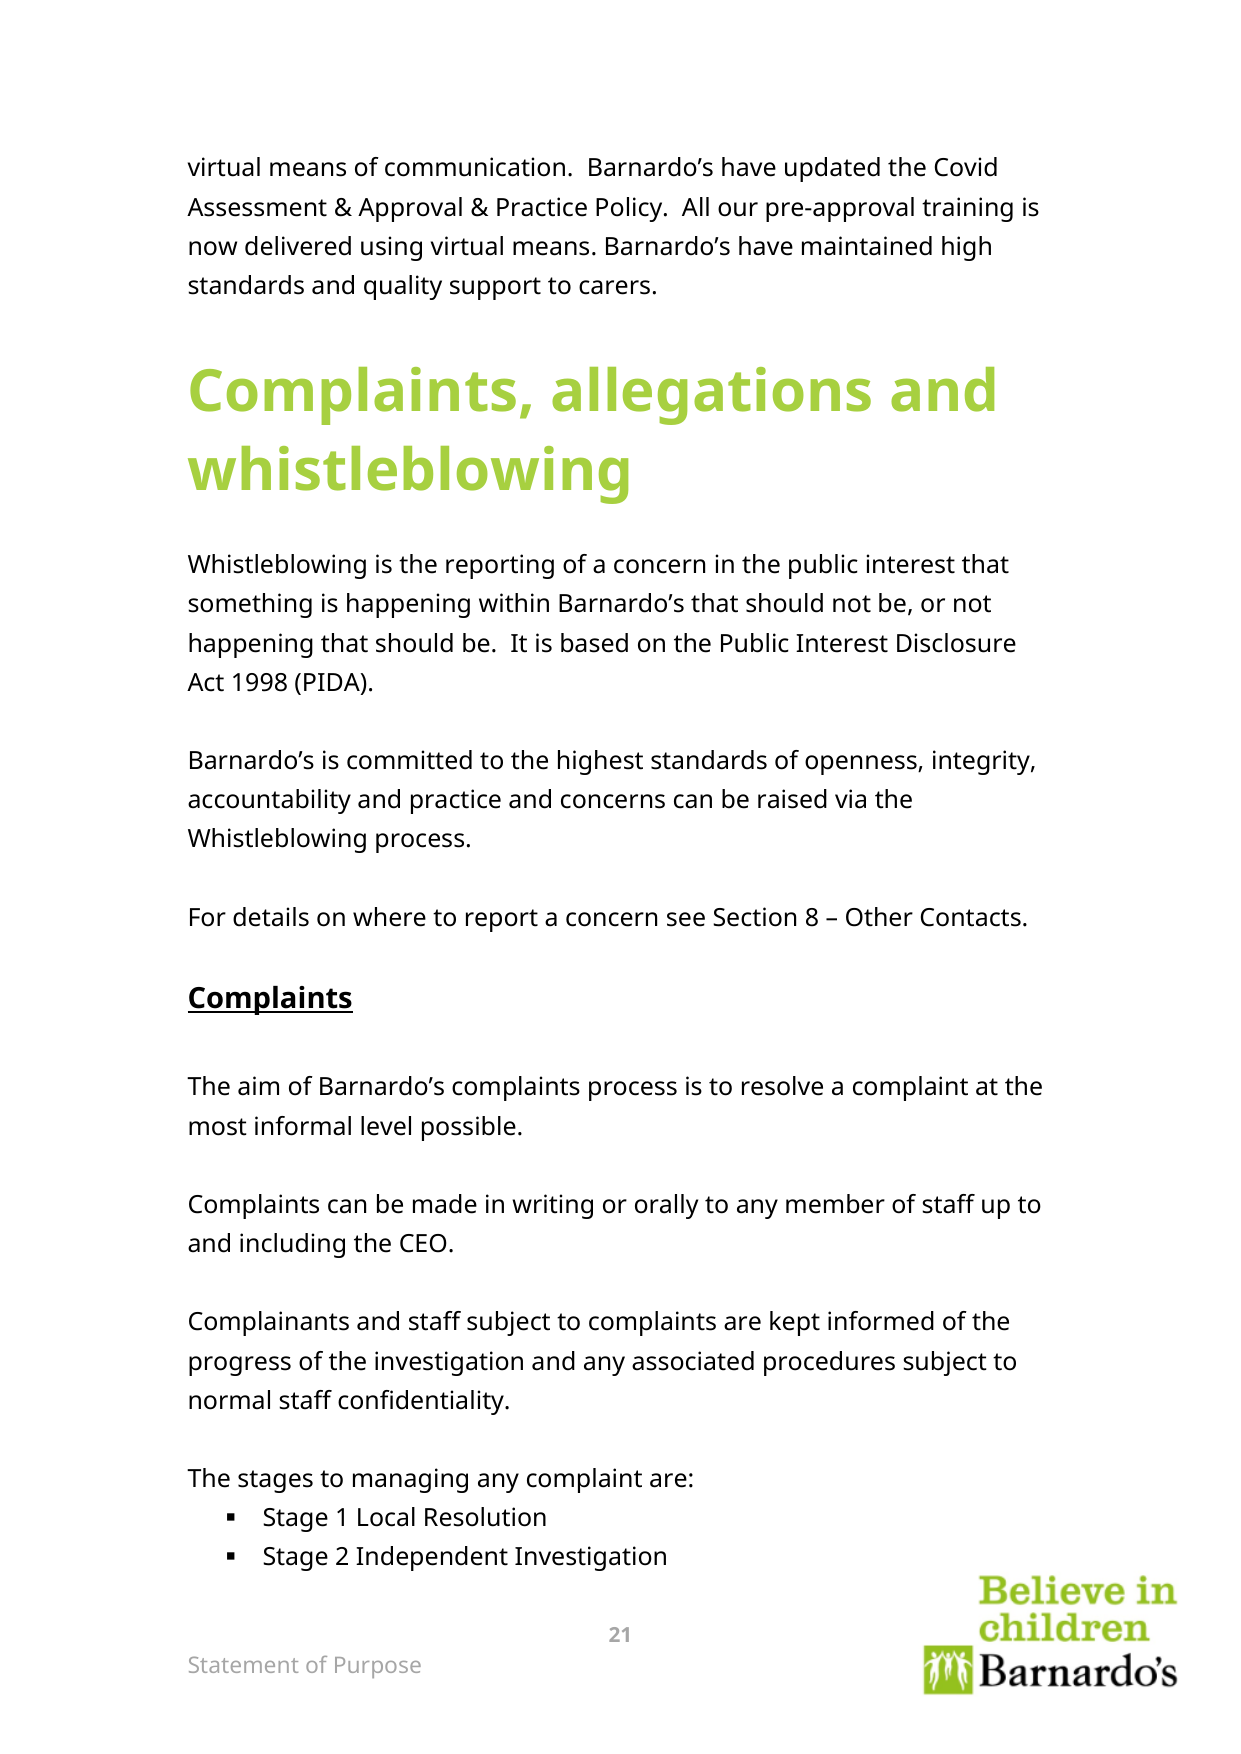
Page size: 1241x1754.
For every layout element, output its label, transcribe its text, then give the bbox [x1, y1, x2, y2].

text Complaints, allegations and whistleblowing [187, 349, 1053, 508]
list Stage 2 Independent Investigation [225, 1539, 1053, 1573]
picture [912, 1557, 1188, 1700]
list Stage 1 Local Resolution [225, 1500, 1053, 1534]
text The stages to managing any complaint are: [187, 1461, 1053, 1495]
text Barnardo’s is committed to the highest standards of openness, integrity, accountability and practice and concerns can be raised via the Whistleblowing process. [187, 743, 1053, 855]
text Complaints can be made in writing or orally to any member of staff up to and including the CEO. [187, 1187, 1053, 1260]
text Complainants and staff subject to complaints are kept informed of the progress of the investigation and any associated procedures subject to normal staff confidentiality. [187, 1304, 1053, 1416]
text Complaints [187, 978, 1034, 1017]
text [187, 150, 1053, 302]
text For details on where to report a concern see Section 8 – Other Contacts. [187, 899, 1053, 933]
text Whistleblowing is the reporting of a concern in the public interest that something is happening within Barnardo’s that should not be, or not happening that should be. It is based on the Public Interest Disclosure Act 1998 (PIDA). [187, 547, 1053, 698]
text The aim of Barnardo’s complaints process is to resolve a complaint at the most informal level possible. [187, 1069, 1053, 1142]
